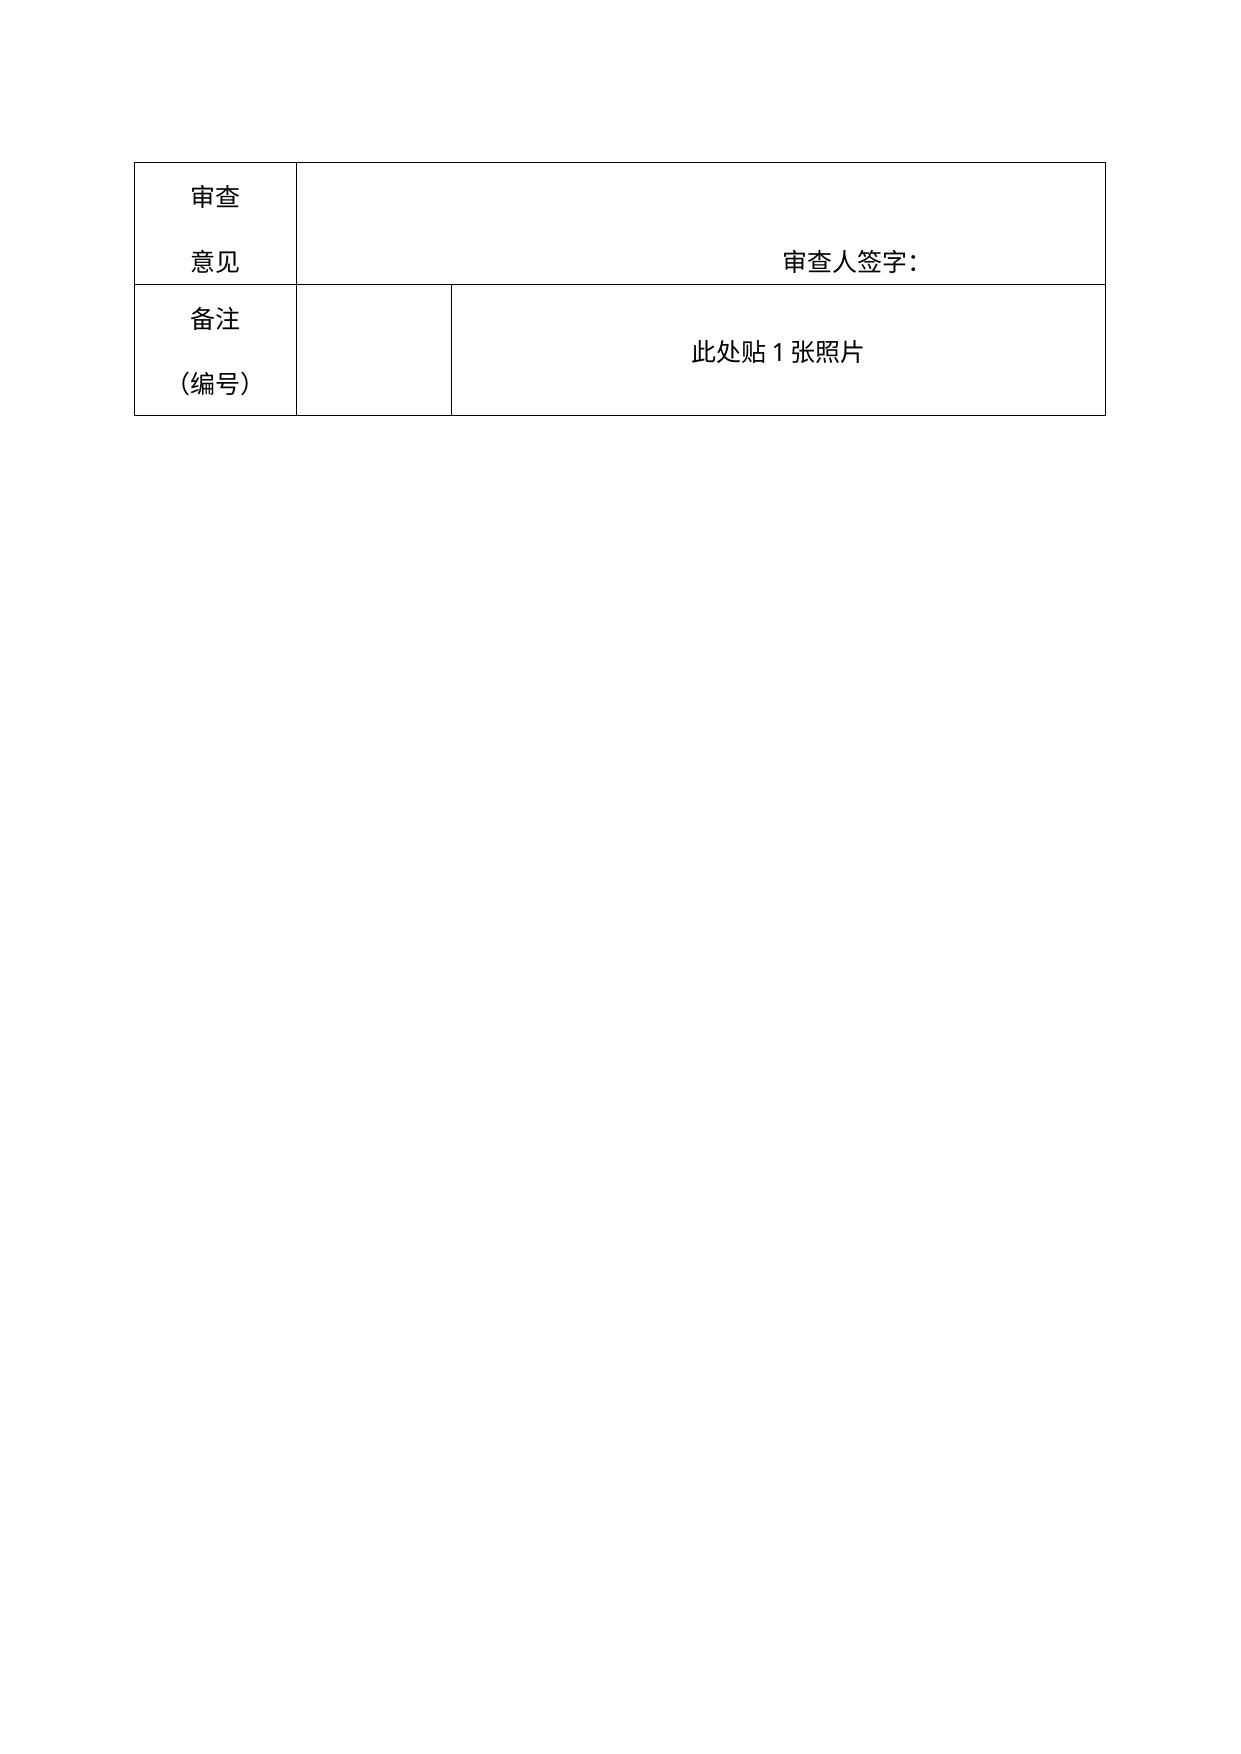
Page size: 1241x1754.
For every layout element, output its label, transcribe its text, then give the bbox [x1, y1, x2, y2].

table_cell 备注 （编号） [135, 285, 296, 415]
table_cell 此处贴1张照片 [452, 285, 1105, 415]
table_cell 审查 意见 [135, 163, 296, 284]
table_cell 审查人签字： 年 月 日 [297, 163, 1105, 284]
table_cell [297, 285, 451, 415]
